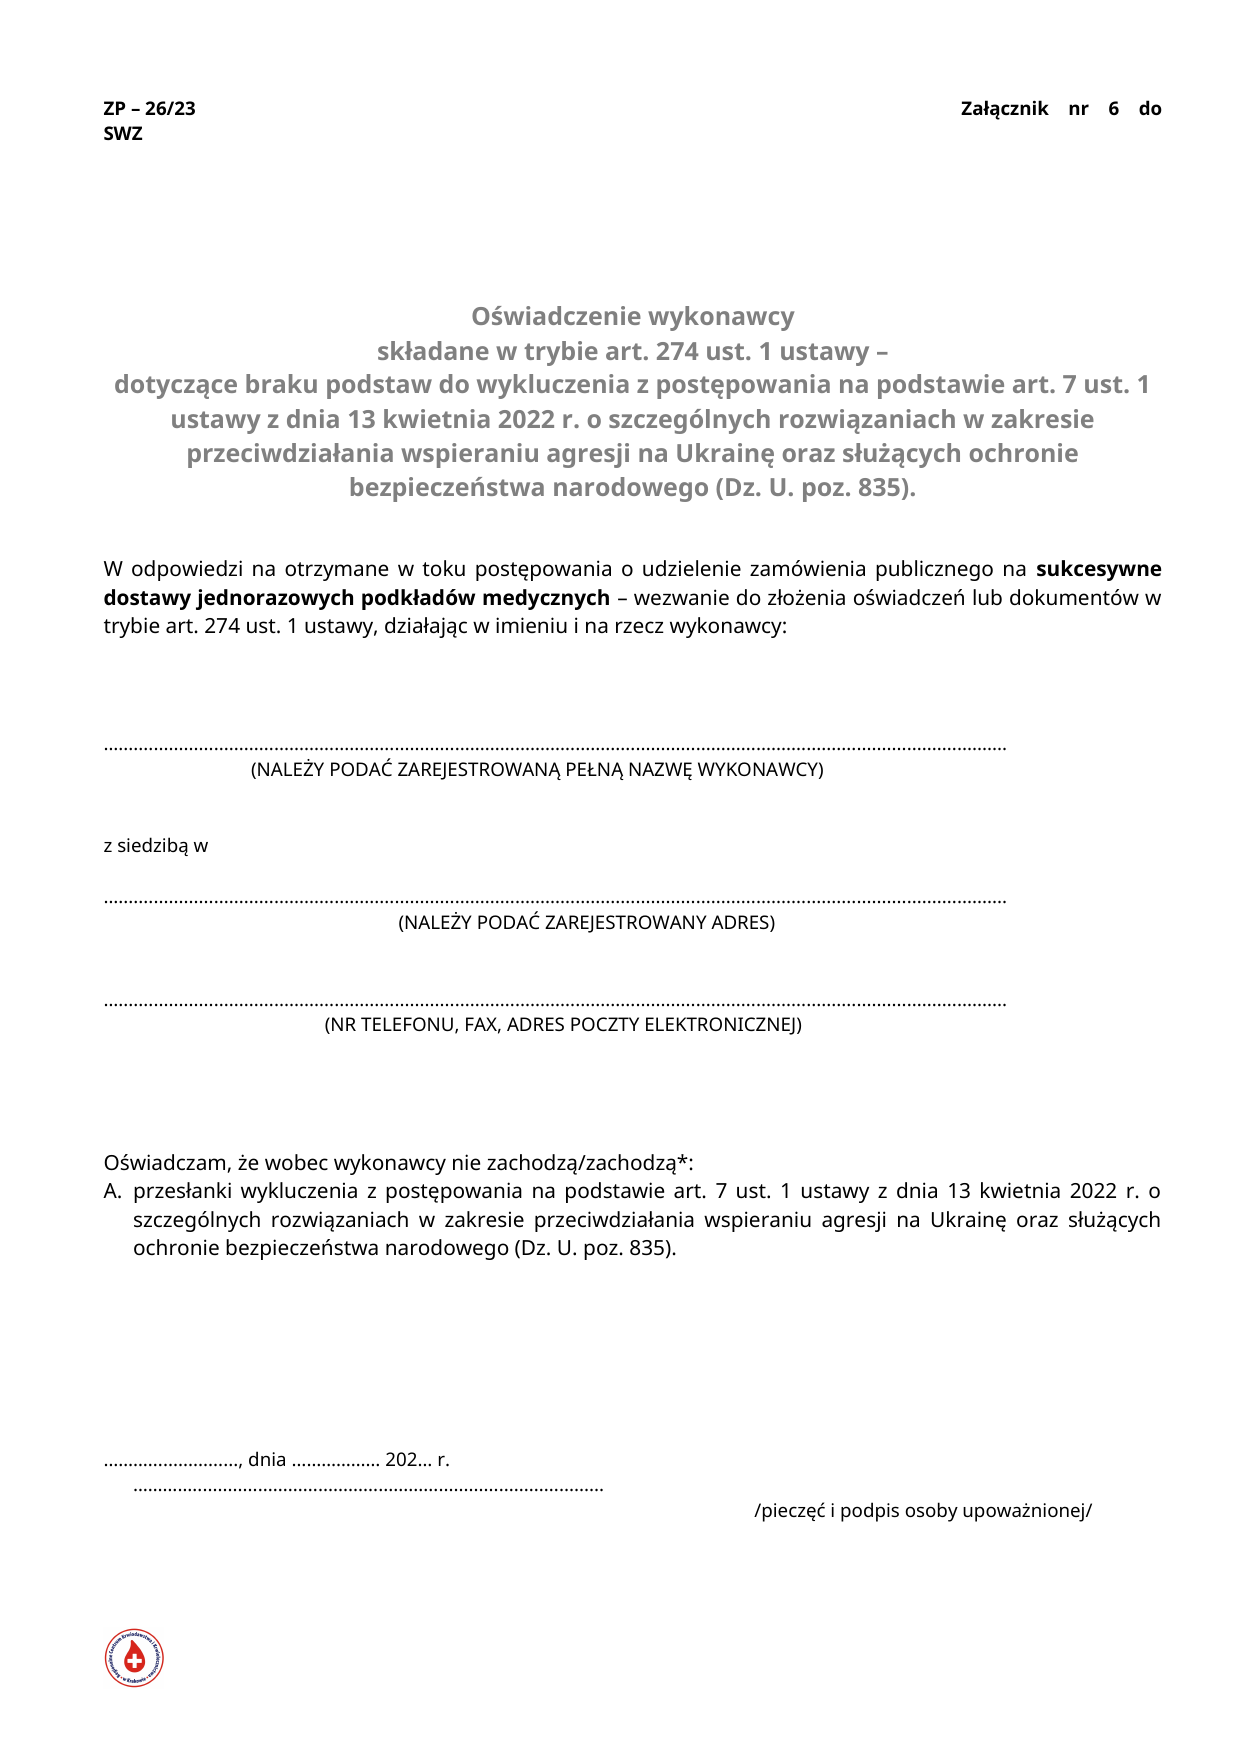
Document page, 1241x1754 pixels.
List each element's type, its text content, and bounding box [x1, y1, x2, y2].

picture [103, 1627, 165, 1689]
text …................................................................................................................................................................................. [103, 986, 1162, 1011]
text (NALEŻY PODAĆ ZAREJESTROWANĄ PEŁNĄ NAZWĘ WYKONAWCY) [177, 756, 1162, 782]
text składane w trybie art. 274 ust. 1 ustawy – [103, 333, 1162, 367]
text z siedzibą w [103, 833, 1162, 858]
list przesłanki wykluczenia z postępowania na podstawie art. 7 ust. 1 ustawy z dnia 13 kwietnia 2022 r. o szczególnych rozwiązaniach w zakresie przeciwdziałania wspieraniu agresji na Ukrainę oraz służących ochronie bezpieczeństwa narodowego (Dz. U. poz. 835). [103, 1176, 1162, 1262]
text W odpowiedzi na otrzymane w toku postępowania o udzielenie zamówienia publicznego na sukcesywne dostawy jednorazowych podkładów medycznych – wezwanie do złożenia oświadczeń lub dokumentów w trybie art. 274 ust. 1 ustawy, działając w imieniu i na rzecz wykonawcy: [103, 554, 1162, 640]
text (NR TELEFONU, FAX, ADRES POCZTY ELEKTRONICZNEJ) [324, 1011, 1162, 1037]
text ……….................., dnia ……………… 202… r. ………….................................................................................. [103, 1446, 1162, 1497]
text …................................................................................................................................................................................. [103, 731, 1162, 756]
text …................................................................................................................................................................................. [103, 884, 1162, 909]
text /pieczęć i podpis osoby upoważnionej/ [724, 1497, 1162, 1523]
text (NALEŻY PODAĆ ZAREJESTROWANY ADRES) [324, 909, 1162, 935]
text ZP – 26/23 Załącznik nr 6 do SWZ [103, 95, 1162, 146]
list Oświadczam, że wobec wykonawcy nie zachodzą/zachodzą*: [103, 1148, 1162, 1176]
text Oświadczenie wykonawcy [103, 299, 1162, 333]
text dotyczące braku podstaw do wykluczenia z postępowania na podstawie art. 7 ust. 1 ustawy z dnia 13 kwietnia 2022 r. o szczególnych rozwiązaniach w zakresie przeciwdziałania wspieraniu agresji na Ukrainę oraz służących ochronie bezpieczeństwa narodowego (Dz. U. poz. 835). [103, 367, 1162, 503]
